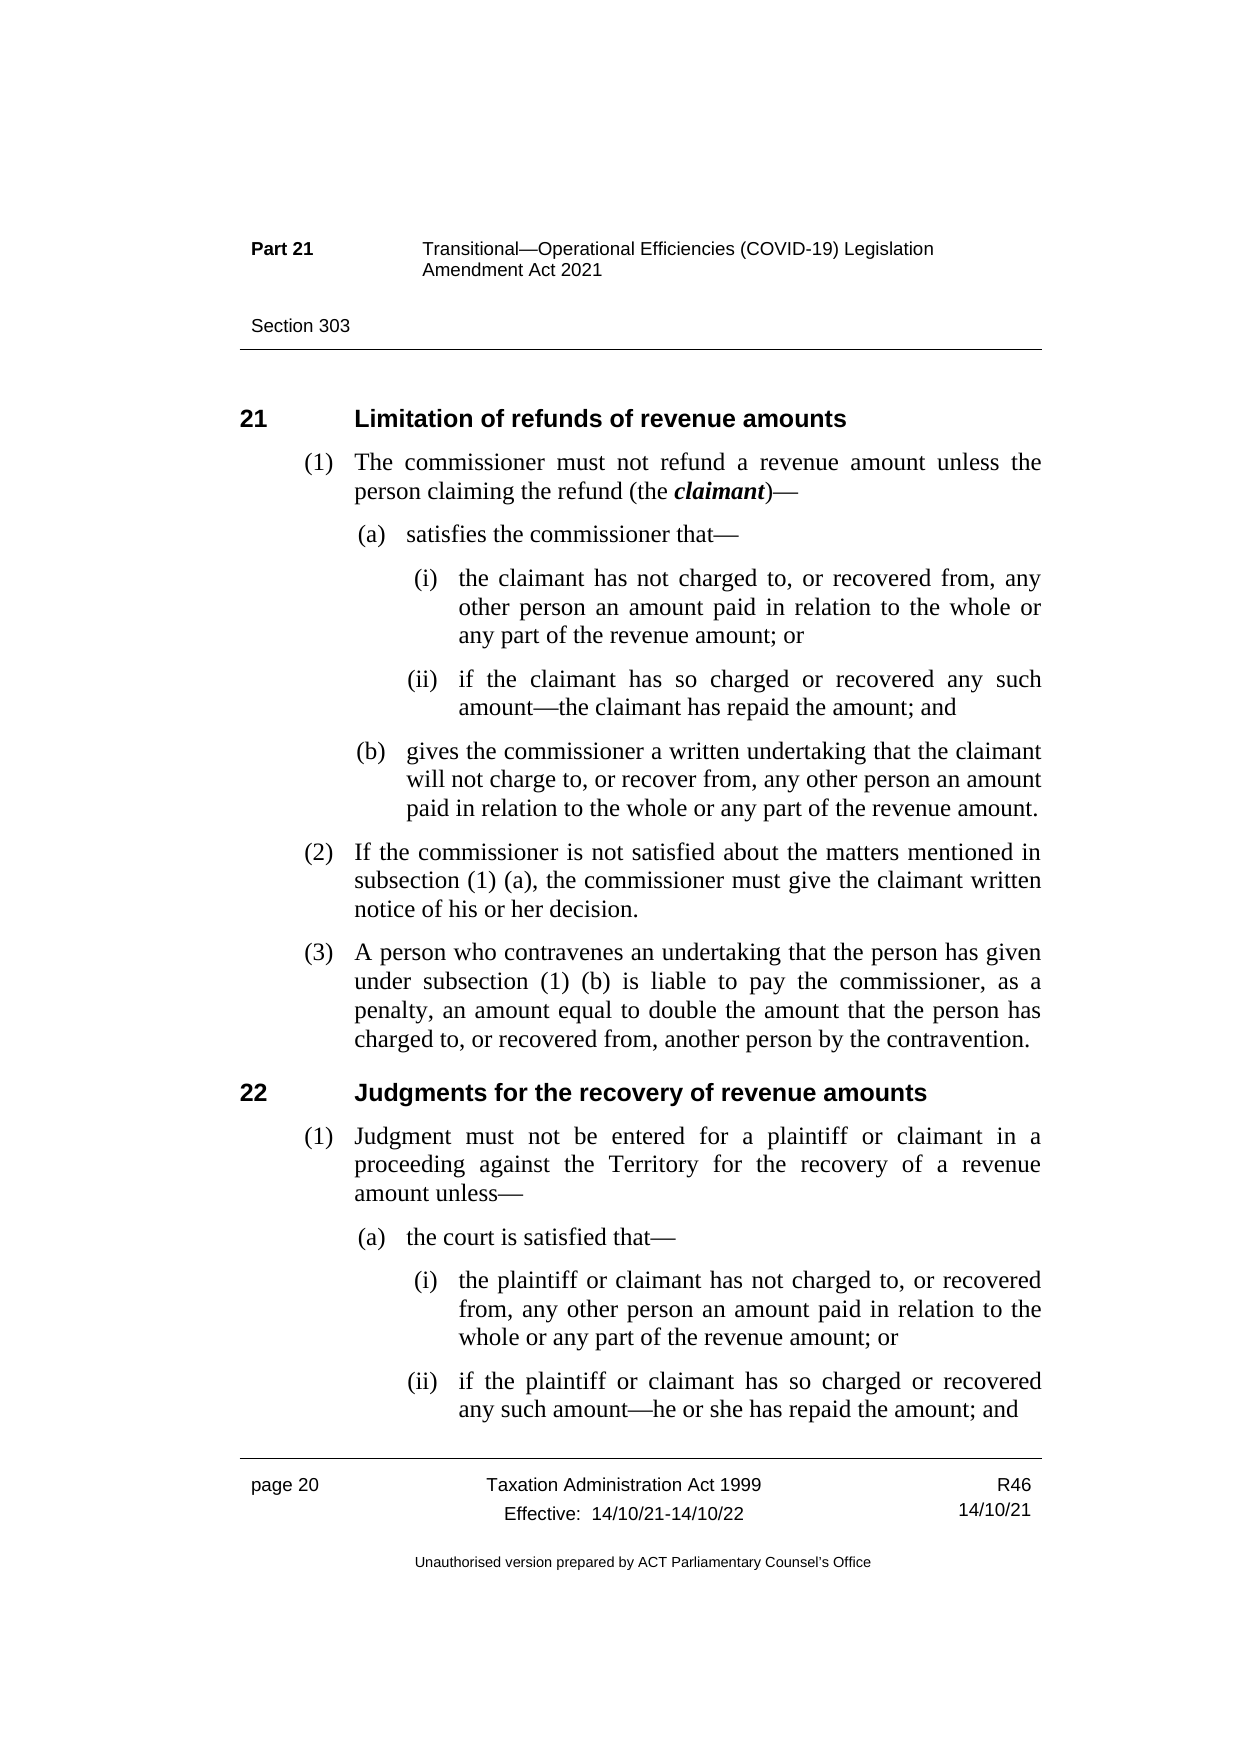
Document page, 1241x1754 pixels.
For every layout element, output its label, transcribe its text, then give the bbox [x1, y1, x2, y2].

text (a) satisfies the commissioner that— [239, 519, 1042, 548]
text (i) the plaintiff or claimant has not charged to, or recovered from, any other person an amount paid in relation to the whole or any part of the revenue amount; or [239, 1265, 1042, 1351]
text (1) Judgment must not be entered for a plaintiff or claimant in a proceeding against the Territory for the recovery of a revenue amount unless— [239, 1121, 1042, 1207]
text (b) gives the commissioner a written undertaking that the claimant will not charge to, or recover from, any other person an amount paid in relation to the whole or any part of the revenue amount. [239, 736, 1042, 822]
text (1) The commissioner must not refund a revenue amount unless the person claiming the refund (the claimant)— [239, 447, 1042, 505]
text 22 Judgments for the recovery of revenue amounts [239, 1077, 1042, 1106]
text (ii) if the claimant has so charged or recovered any such amount—the claimant has repaid the amount; and [239, 664, 1042, 721]
text (3) A person who contravenes an undertaking that the person has given under subsection (1) (b) is liable to pay the commissioner, as a penalty, an amount equal to double the amount that the person has charged to, or recovered from, another person by the contravention. [239, 937, 1042, 1052]
text (ii) if the plaintiff or claimant has so charged or recovered any such amount—he or she has repaid the amount; and [239, 1366, 1042, 1423]
text (i) the claimant has not charged to, or recovered from, any other person an amount paid in relation to the whole or any part of the revenue amount; or [239, 563, 1042, 649]
text 21 Limitation of refunds of revenue amounts [239, 404, 1042, 433]
text (2) If the commissioner is not satisfied about the matters mentioned in subsection (1) (a), the commissioner must give the claimant written notice of his or her decision. [239, 837, 1042, 923]
text (a) the court is satisfied that— [239, 1222, 1042, 1250]
